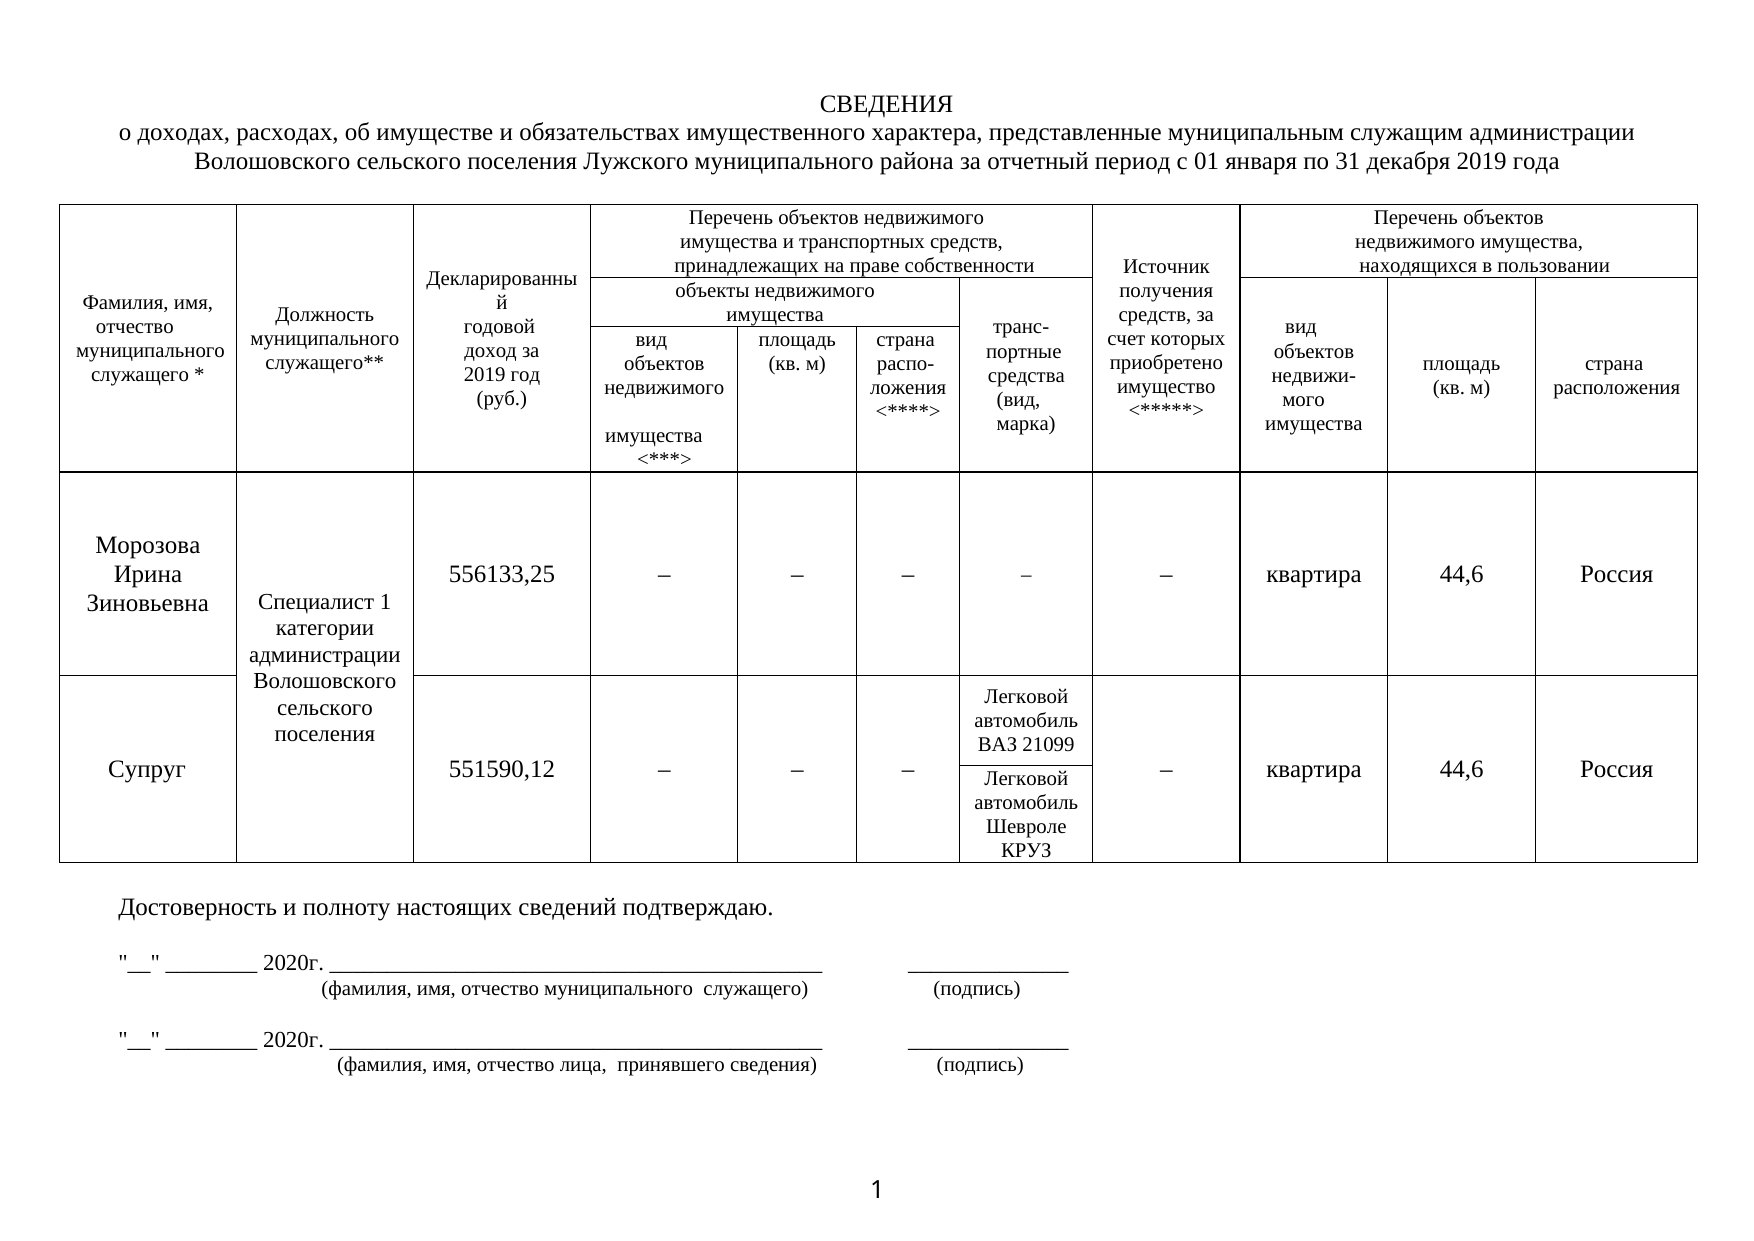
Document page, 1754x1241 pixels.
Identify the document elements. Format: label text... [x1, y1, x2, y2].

text (фамилия, имя, отчество лица, принявшего сведения) (подпись) [118, 1052, 1636, 1076]
table_header Декларированный годовой доход за 2019 год (руб.) [414, 205, 590, 471]
table_cell – [1093, 473, 1239, 675]
table_cell квартира [1241, 676, 1387, 862]
table_cell 44,6 [1388, 473, 1535, 675]
text "__" ________ 2020г. ___________________________________________ ______________ [118, 1026, 1636, 1052]
table_cell Легковой автомобиль Шевроле КРУЗ [960, 766, 1092, 862]
table_cell 551590,12 [414, 676, 590, 862]
table_header Перечень объектов недвижимого имущества, находящихся в пользовании [1241, 205, 1697, 277]
table_cell – [857, 676, 959, 862]
table_cell площадь (кв. м) [1388, 278, 1535, 471]
table_cell Легковой автомобиль ВАЗ 21099 [960, 676, 1092, 765]
table_cell Супруг [60, 676, 236, 862]
table_cell – [1093, 676, 1239, 862]
text о доходах, расходах, об имуществе и обязательствах имущественного характера, представленные муниципальным служащим администрации Волошовского сельского поселения Лужского муниципального района за отчетный период с 01 января по 31 декабря 2019 года [118, 117, 1636, 175]
table_cell Россия [1536, 473, 1697, 675]
text (фамилия, имя, отчество муниципального служащего) (подпись) [118, 976, 1636, 1000]
table_cell – [738, 676, 856, 862]
table_header Должность муниципального служащего** [237, 205, 413, 471]
table_cell Специалист 1 категории администрации Волошовского сельского поселения [237, 473, 413, 862]
table_cell страна распо- ложения <****> [857, 327, 959, 471]
table_header Перечень объектов недвижимого имущества и транспортных средств, принадлежащих на праве собственности [591, 205, 1092, 277]
table_header Фамилия, имя, отчество муниципального служащего * [60, 205, 236, 471]
table_cell – [857, 473, 959, 675]
table_cell транс- портные средства (вид, марка) [960, 278, 1092, 471]
table_cell объекты недвижимого имущества [591, 278, 959, 326]
table_cell 44,6 [1388, 676, 1535, 862]
table_cell – [591, 676, 737, 862]
table_cell Морозова Ирина Зиновьевна [60, 473, 236, 675]
text Достоверность и полноту настоящих сведений подтверждаю. [118, 892, 1636, 921]
table_cell вид объектов недвижи- мого имущества [1241, 278, 1387, 471]
table_header Источник получения средств, за счет которых приобретено имущество <*****> [1093, 205, 1239, 471]
text СВЕДЕНИЯ [118, 89, 1636, 117]
table_cell страна расположения [1536, 278, 1697, 471]
table_cell квартира [1241, 473, 1387, 675]
table_cell вид объектов недвижимого имущества <***> [591, 327, 737, 471]
text "__" ________ 2020г. ___________________________________________ ______________ [118, 949, 1636, 976]
table_cell Россия [1536, 676, 1697, 862]
table_cell 556133,25 [414, 473, 590, 675]
table_cell – [738, 473, 856, 675]
table_cell – [960, 473, 1092, 675]
table_cell – [591, 473, 737, 675]
table_cell площадь (кв. м) [738, 327, 856, 471]
